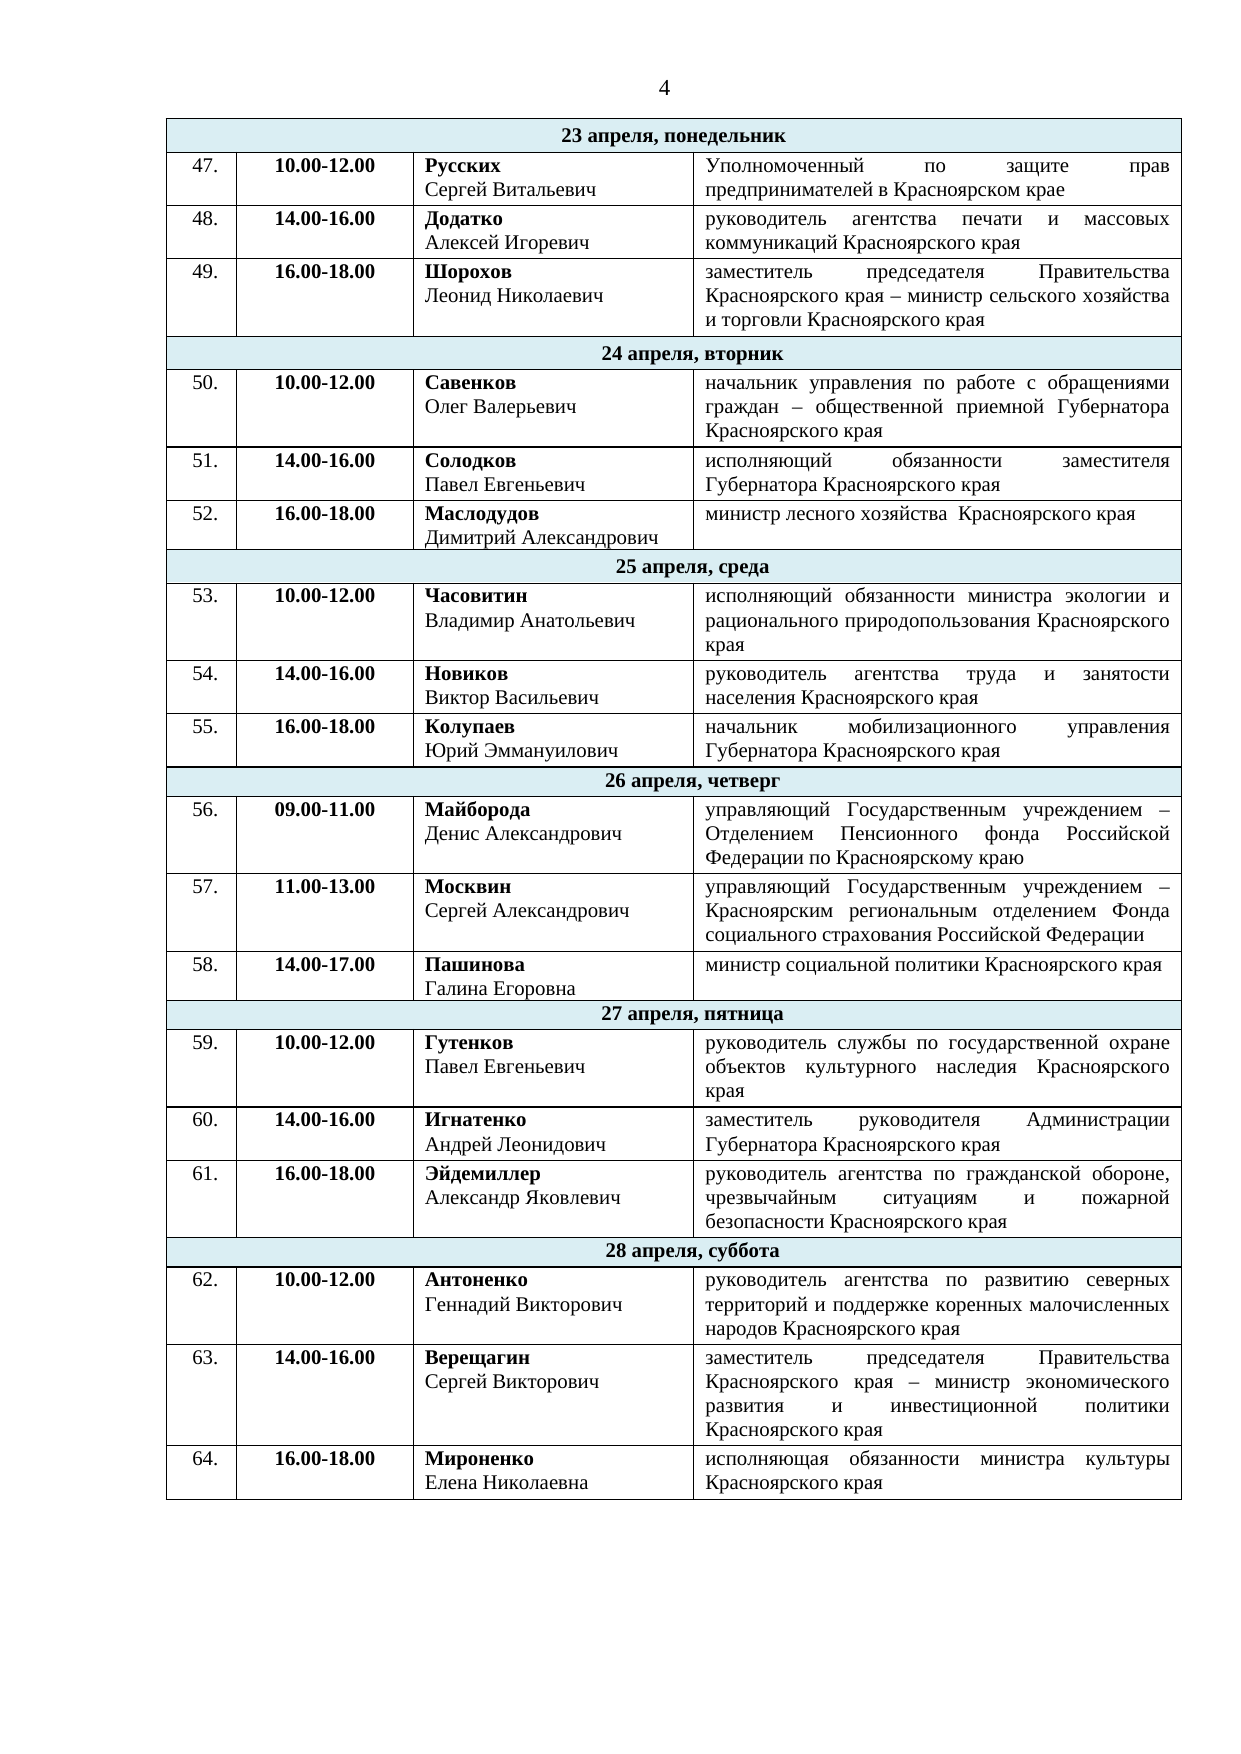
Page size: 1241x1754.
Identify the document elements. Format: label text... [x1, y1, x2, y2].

table_cell заместитель председателя Правительства Красноярского края – министр сельского хозяйства и торговли Красноярского края [694, 259, 1181, 336]
table_cell руководитель агентства печати и массовых коммуникаций Красноярского края [694, 206, 1181, 258]
table_cell министр лесного хозяйства Красноярского края [694, 501, 1181, 549]
table_cell управляющий Государственным учреждением – Красноярским региональным отделением Фонда социального страхования Российской Федерации [694, 874, 1181, 951]
table_cell 27 апреля, пятница [167, 1001, 1181, 1029]
table_cell 14.00-16.00 [237, 206, 413, 258]
table_cell Эйдемиллер Александр Яковлевич [414, 1161, 693, 1237]
table_cell 14.00-17.00 [237, 952, 413, 1000]
table_cell [167, 370, 236, 446]
table_cell [167, 259, 236, 336]
table_cell Новиков Виктор Васильевич [414, 661, 693, 713]
table_cell управляющий Государственным учреждением – Отделением Пенсионного фонда Российской Федерации по Красноярскому краю [694, 797, 1181, 873]
table_cell 09.00-11.00 [237, 797, 413, 873]
table_cell 14.00-16.00 [237, 448, 413, 500]
table_cell [167, 952, 236, 1000]
table_cell 16.00-18.00 [237, 714, 413, 766]
table_cell начальник мобилизационного управления Губернатора Красноярского края [694, 714, 1181, 766]
table_cell 16.00-18.00 [237, 259, 413, 336]
table_cell [167, 1108, 236, 1160]
table_cell 10.00-12.00 [237, 370, 413, 446]
table_cell Верещагин Сергей Викторович [414, 1345, 693, 1445]
table_cell [167, 1268, 236, 1344]
table_cell 10.00-12.00 [237, 1268, 413, 1344]
table_cell 14.00-16.00 [237, 661, 413, 713]
table_cell Колупаев Юрий Эммануилович [414, 714, 693, 766]
table_cell начальник управления по работе с обращениями граждан – общественной приемной Губернатора Красноярского края [694, 370, 1181, 446]
table_cell Мироненко Елена Николаевна [414, 1446, 693, 1498]
table_cell 14.00-16.00 [237, 1345, 413, 1445]
table_cell 26 апреля, четверг [167, 768, 1181, 796]
table_cell 28 апреля, суббота [167, 1238, 1181, 1266]
table_cell Пашинова Галина Егоровна [414, 952, 693, 1000]
table_cell [167, 206, 236, 258]
table_cell [167, 661, 236, 713]
table_cell Игнатенко Андрей Леонидович [414, 1108, 693, 1160]
table_cell Солодков Павел Евгеньевич [414, 448, 693, 500]
table_cell [167, 874, 236, 951]
table_cell Часовитин Владимир Анатольевич [414, 584, 693, 660]
table_cell [167, 797, 236, 873]
table_cell руководитель агентства по развитию северных территорий и поддержке коренных малочисленных народов Красноярского края [694, 1268, 1181, 1344]
table_cell исполняющая обязанности министра культуры Красноярского края [694, 1446, 1181, 1498]
table_cell министр социальной политики Красноярского края [694, 952, 1181, 1000]
table_cell заместитель руководителя Администрации Губернатора Красноярского края [694, 1108, 1181, 1160]
table_cell [167, 448, 236, 500]
table_cell 10.00-12.00 [237, 1030, 413, 1106]
table_cell [167, 1161, 236, 1237]
table_cell [167, 153, 236, 205]
table_cell [167, 714, 236, 766]
table_header 23 апреля, понедельник [167, 119, 1181, 152]
table_cell Майборода Денис Александрович [414, 797, 693, 873]
table_cell 10.00-12.00 [237, 584, 413, 660]
table_cell [167, 1446, 236, 1498]
table_cell Москвин Сергей Александрович [414, 874, 693, 951]
table_cell Шорохов Леонид Николаевич [414, 259, 693, 336]
table_cell [167, 584, 236, 660]
table_cell [167, 1345, 236, 1445]
table_cell Маслодудов Димитрий Александрович [414, 501, 693, 549]
table_cell Гутенков Павел Евгеньевич [414, 1030, 693, 1106]
table_cell [167, 1030, 236, 1106]
table_cell заместитель председателя Правительства Красноярского края – министр экономического развития и инвестиционной политики Красноярского края [694, 1345, 1181, 1445]
table_cell 14.00-16.00 [237, 1108, 413, 1160]
table_cell Додатко Алексей Игоревич [414, 206, 693, 258]
table_cell исполняющий обязанности заместителя Губернатора Красноярского края [694, 448, 1181, 500]
table_cell Русских Сергей Витальевич [414, 153, 693, 205]
table_cell 10.00-12.00 [237, 153, 413, 205]
table_cell [167, 501, 236, 549]
table_cell Антоненко Геннадий Викторович [414, 1268, 693, 1344]
table_cell руководитель агентства по гражданской обороне, чрезвычайным ситуациям и пожарной безопасности Красноярского края [694, 1161, 1181, 1237]
table_cell 16.00-18.00 [237, 501, 413, 549]
table_cell Уполномоченный по защите прав предпринимателей в Красноярском крае [694, 153, 1181, 205]
table_cell 11.00-13.00 [237, 874, 413, 951]
table_cell исполняющий обязанности министра экологии и рационального природопользования Красноярского края [694, 584, 1181, 660]
table_cell 16.00-18.00 [237, 1161, 413, 1237]
table_cell Савенков Олег Валерьевич [414, 370, 693, 446]
table_cell руководитель службы по государственной охране объектов культурного наследия Красноярского края [694, 1030, 1181, 1106]
table_cell руководитель агентства труда и занятости населения Красноярского края [694, 661, 1181, 713]
table_cell 24 апреля, вторник [167, 337, 1181, 369]
table_cell 16.00-18.00 [237, 1446, 413, 1498]
table_cell 25 апреля, среда [167, 550, 1181, 582]
